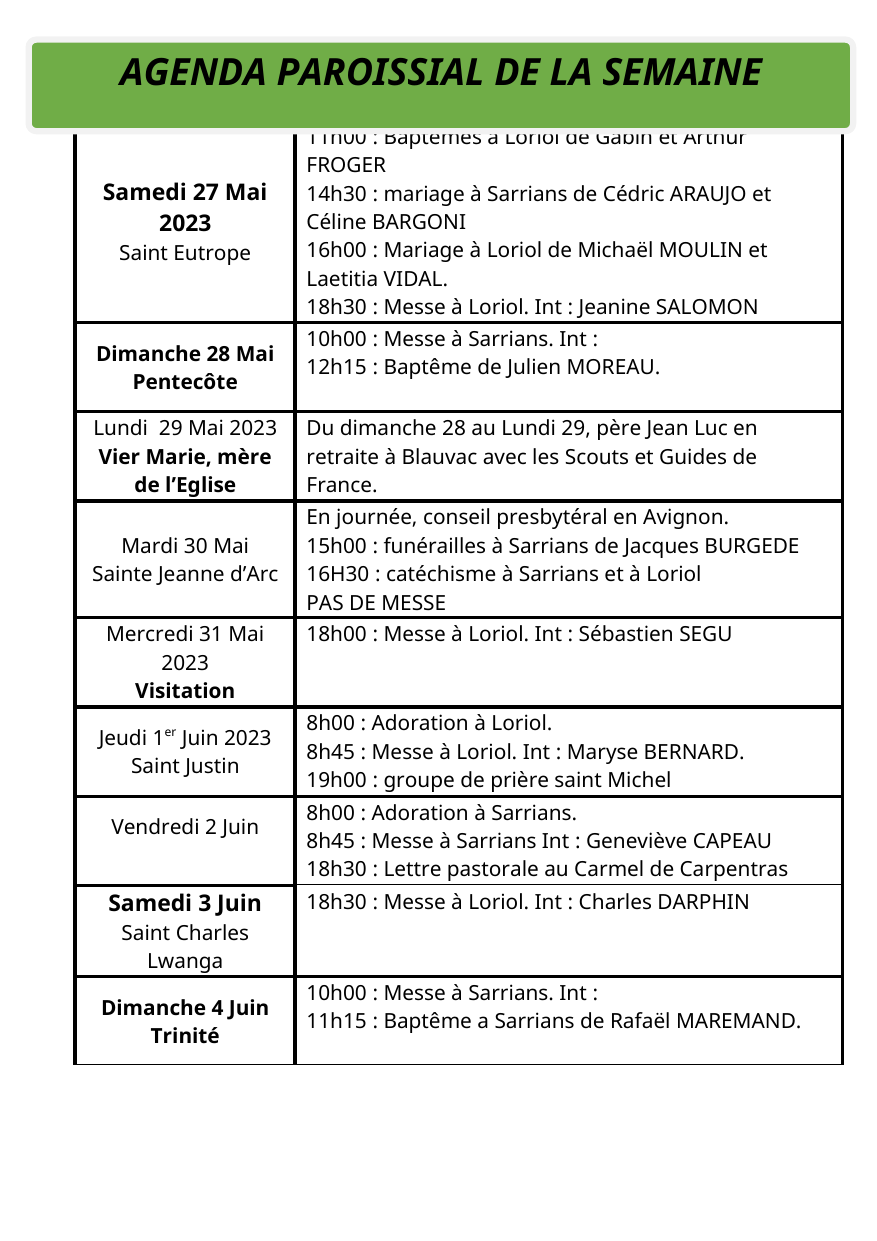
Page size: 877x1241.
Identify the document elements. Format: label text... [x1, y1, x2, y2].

table_cell 18h00 : Messe à Loriol. Int : Sébastien SEGU [297, 619, 841, 705]
table_cell Samedi 3 Juin Saint Charles Lwanga [77, 887, 293, 975]
table_cell Du dimanche 28 au Lundi 29, père Jean Luc en retraite à Blauvac avec les Scouts et Guides de France. [297, 413, 841, 499]
table_cell 18h30 : Messe à Loriol. Int : Charles DARPHIN [297, 885, 841, 975]
table_cell En journée, conseil presbytéral en Avignon. 15h00 : funérailles à Sarrians de Jacques BURGEDE 16H30 : catéchisme à Sarrians et à Loriol PAS DE MESSE [297, 503, 841, 616]
table_cell Jeudi 1er Juin 2023 Saint Justin [77, 709, 293, 794]
table_cell 10h00 : Messe à Sarrians. Int : 12h15 : Baptême de Julien MOREAU. [297, 324, 841, 410]
table_cell Dimanche 28 Mai Pentecôte [77, 324, 293, 410]
table_cell 8h00 : Adoration à Loriol. 8h45 : Messe à Loriol. Int : Maryse BERNARD. 19h00 : groupe de prière saint Michel [297, 709, 841, 794]
table_cell Mercredi 31 Mai 2023 Visitation [77, 619, 293, 705]
table_cell 10h00 : Messe à Sarrians. Int : 11h15 : Baptême a Sarrians de Rafaël MAREMAND. [297, 978, 841, 1064]
table_header 11h00 : Baptêmes à Loriol de Gabin et Arthur FROGER 14h30 : mariage à Sarrians de Cédric ARAUJO et Céline BARGONI 16h00 : Mariage à Loriol de Michaël MOULIN et Laetitia VIDAL. 18h30 : Messe à Loriol. Int : Jeanine SALOMON [297, 135, 841, 321]
table_cell Dimanche 4 Juin Trinité [77, 978, 293, 1064]
table_header Samedi 27 Mai 2023 Saint Eutrope [77, 135, 293, 321]
table_cell 8h00 : Adoration à Sarrians. 8h45 : Messe à Sarrians Int : Geneviève CAPEAU 18h30 : Lettre pastorale au Carmel de Carpentras [297, 798, 841, 884]
table_cell Lundi 29 Mai 2023 Vier Marie, mère de l’Eglise [77, 413, 293, 499]
table_cell Vendredi 2 Juin [77, 798, 293, 884]
table_cell Mardi 30 Mai Sainte Jeanne d’Arc [77, 503, 293, 616]
